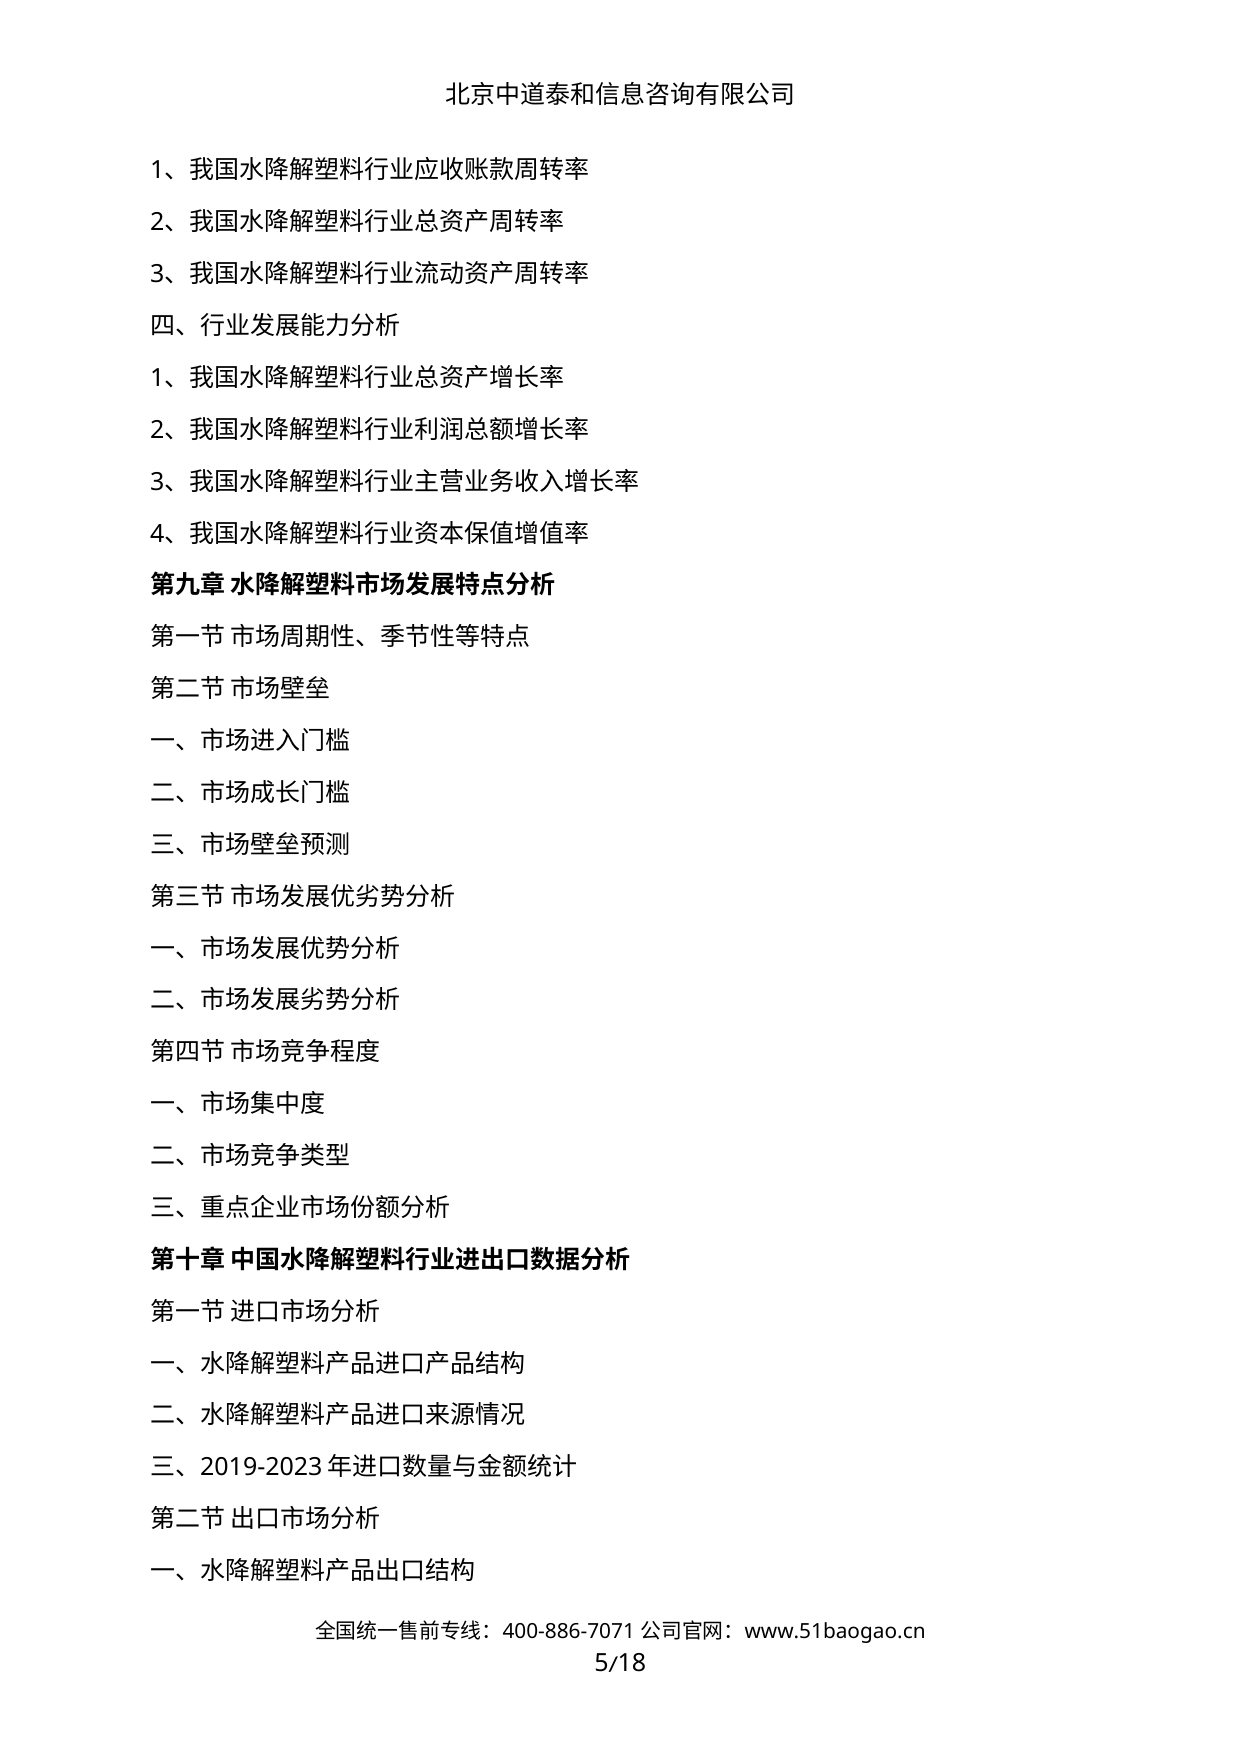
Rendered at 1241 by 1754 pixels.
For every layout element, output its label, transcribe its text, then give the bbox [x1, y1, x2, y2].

text 第二节 市场壁垒 [150, 669, 1090, 705]
text 一、市场发展优势分析 [150, 928, 1090, 964]
text 二、市场发展劣势分析 [150, 980, 1090, 1016]
text 3、我国水降解塑料行业流动资产周转率 [150, 254, 1090, 290]
text 第三节 市场发展优劣势分析 [150, 876, 1090, 912]
text 一、水降解塑料产品进口产品结构 [150, 1343, 1090, 1379]
text 第一节 进口市场分析 [150, 1291, 1090, 1327]
text 2、我国水降解塑料行业利润总额增长率 [150, 409, 1090, 446]
text 第二节 出口市场分析 [150, 1499, 1090, 1535]
text 三、市场壁垒预测 [150, 824, 1090, 861]
text 三、重点企业市场份额分析 [150, 1187, 1090, 1224]
text 一、市场进入门槛 [150, 721, 1090, 757]
text 一、市场集中度 [150, 1084, 1090, 1120]
text 第九章 水降解塑料市场发展特点分析 [150, 565, 1090, 601]
text 二、水降解塑料产品进口来源情况 [150, 1395, 1090, 1431]
text 第一节 市场周期性、季节性等特点 [150, 617, 1090, 653]
text 第十章 中国水降解塑料行业进出口数据分析 [150, 1239, 1090, 1276]
text 4、我国水降解塑料行业资本保值增值率 [150, 513, 1090, 549]
text 四、行业发展能力分析 [150, 306, 1090, 342]
text 1、我国水降解塑料行业总资产增长率 [150, 357, 1090, 394]
text 二、市场竞争类型 [150, 1136, 1090, 1172]
text 三、2019-2023年进口数量与金额统计 [150, 1447, 1090, 1483]
text 二、市场成长门槛 [150, 772, 1090, 809]
text 1、我国水降解塑料行业应收账款周转率 [150, 150, 1090, 186]
text 2、我国水降解塑料行业总资产周转率 [150, 202, 1090, 238]
text 第四节 市场竞争程度 [150, 1032, 1090, 1068]
text 3、我国水降解塑料行业主营业务收入增长率 [150, 461, 1090, 497]
text 一、水降解塑料产品出口结构 [150, 1551, 1090, 1587]
